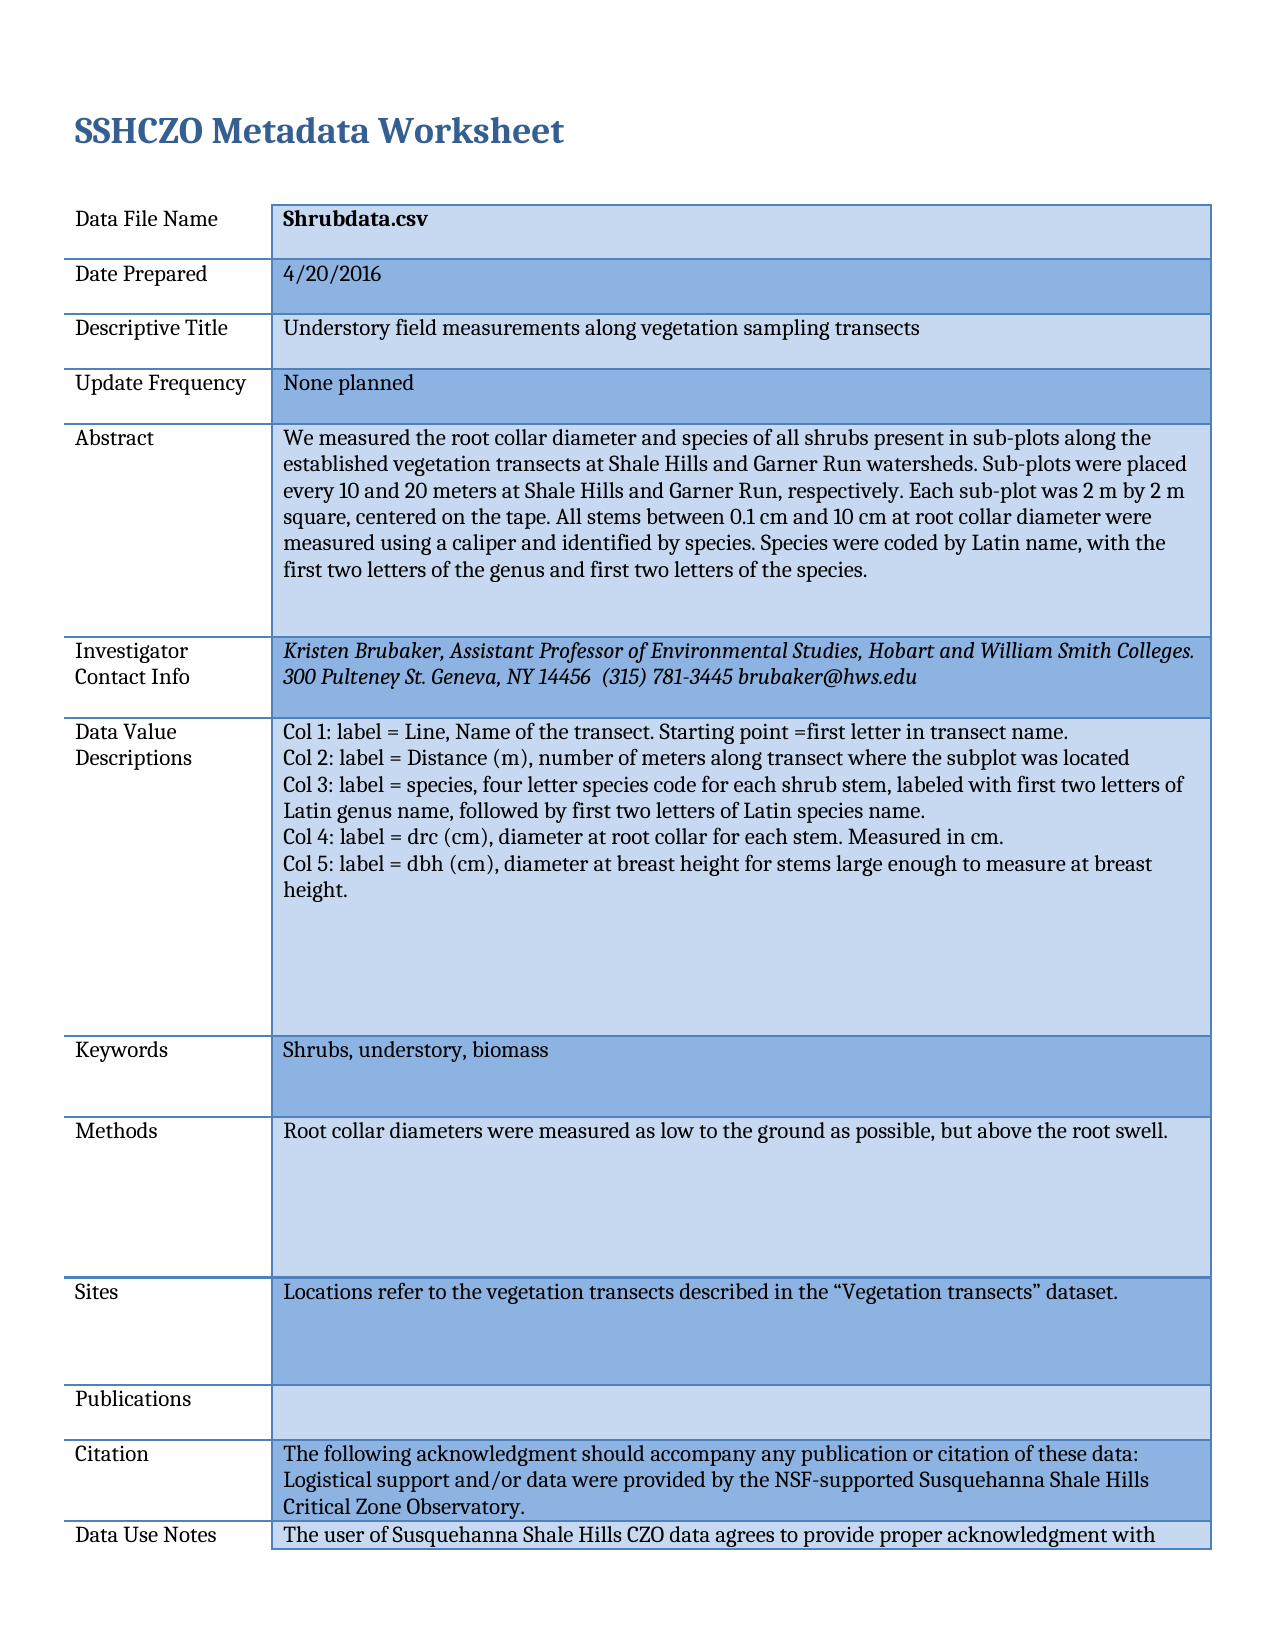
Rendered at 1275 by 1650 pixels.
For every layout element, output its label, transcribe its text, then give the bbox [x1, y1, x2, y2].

table_header Shrubdata.csv [273, 206, 1210, 258]
table_cell Locations refer to the vegetation transects described in the “Vegetation transects” dataset. [273, 1279, 1210, 1384]
table_cell Date Prepared [64, 260, 271, 313]
table_cell Sites [64, 1279, 271, 1384]
table_cell [273, 1386, 1210, 1439]
table_cell We measured the root collar diameter and species of all shrubs present in sub-plots along the established vegetation transects at Shale Hills and Garner Run watersheds. Sub-plots were placed every 10 and 20 meters at Shale Hills and Garner Run, respectively. Each sub-plot was 2 m by 2 m square, centered on the tape. All stems between 0.1 cm and 10 cm at root collar diameter were measured using a caliper and identified by species. Species were coded by Latin name, with the first two letters of the genus and first two letters of the species. [273, 425, 1210, 636]
table_cell Publications [64, 1386, 271, 1439]
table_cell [273, 1522, 1210, 1548]
table_cell Col 1: label = Line, Name of the transect. Starting point =first letter in transect name. Col 2: label = Distance (m), number of meters along transect where the subplot was located Col 3: label = species, four letter species code for each shrub stem, labeled with first two letters of Latin genus name, followed by first two letters of Latin species name. Col 4: label = drc (cm), diameter at root collar for each stem. Measured in cm. Col 5: label = dbh (cm), diameter at breast height for stems large enough to measure at breast height. [273, 719, 1210, 1035]
table_cell Root collar diameters were measured as low to the ground as possible, but above the root swell. [273, 1118, 1210, 1276]
table_cell Data Use Notes [64, 1522, 271, 1548]
table_cell Shrubs, understory, biomass [273, 1037, 1210, 1116]
table_cell Understory field measurements along vegetation sampling transects [273, 315, 1210, 368]
table_cell None planned [273, 370, 1210, 423]
table_cell Kristen Brubaker, Assistant Professor of Environmental Studies, Hobart and William Smith Colleges. 300 Pulteney St. Geneva, NY 14456 (315) 781-3445 brubaker@hws.edu [273, 638, 1210, 717]
table_cell Data Value Descriptions [64, 719, 271, 1035]
table_cell Citation [64, 1441, 271, 1520]
subtitle SSHCZO Metadata Worksheet [75, 110, 1200, 153]
table_cell The following acknowledgment should accompany any publication or citation of these data: Logistical support and/or data were provided by the NSF-supported Susquehanna Shale Hills Critical Zone Observatory. [273, 1441, 1210, 1520]
table_cell Update Frequency [64, 370, 271, 423]
table_cell 4/20/2016 [273, 260, 1210, 313]
table_cell Descriptive Title [64, 315, 271, 368]
table_cell Methods [64, 1118, 271, 1276]
table_cell Abstract [64, 425, 271, 636]
table_cell Keywords [64, 1037, 271, 1116]
table_header Data File Name [64, 204, 271, 258]
table_cell Investigator Contact Info [64, 638, 271, 717]
